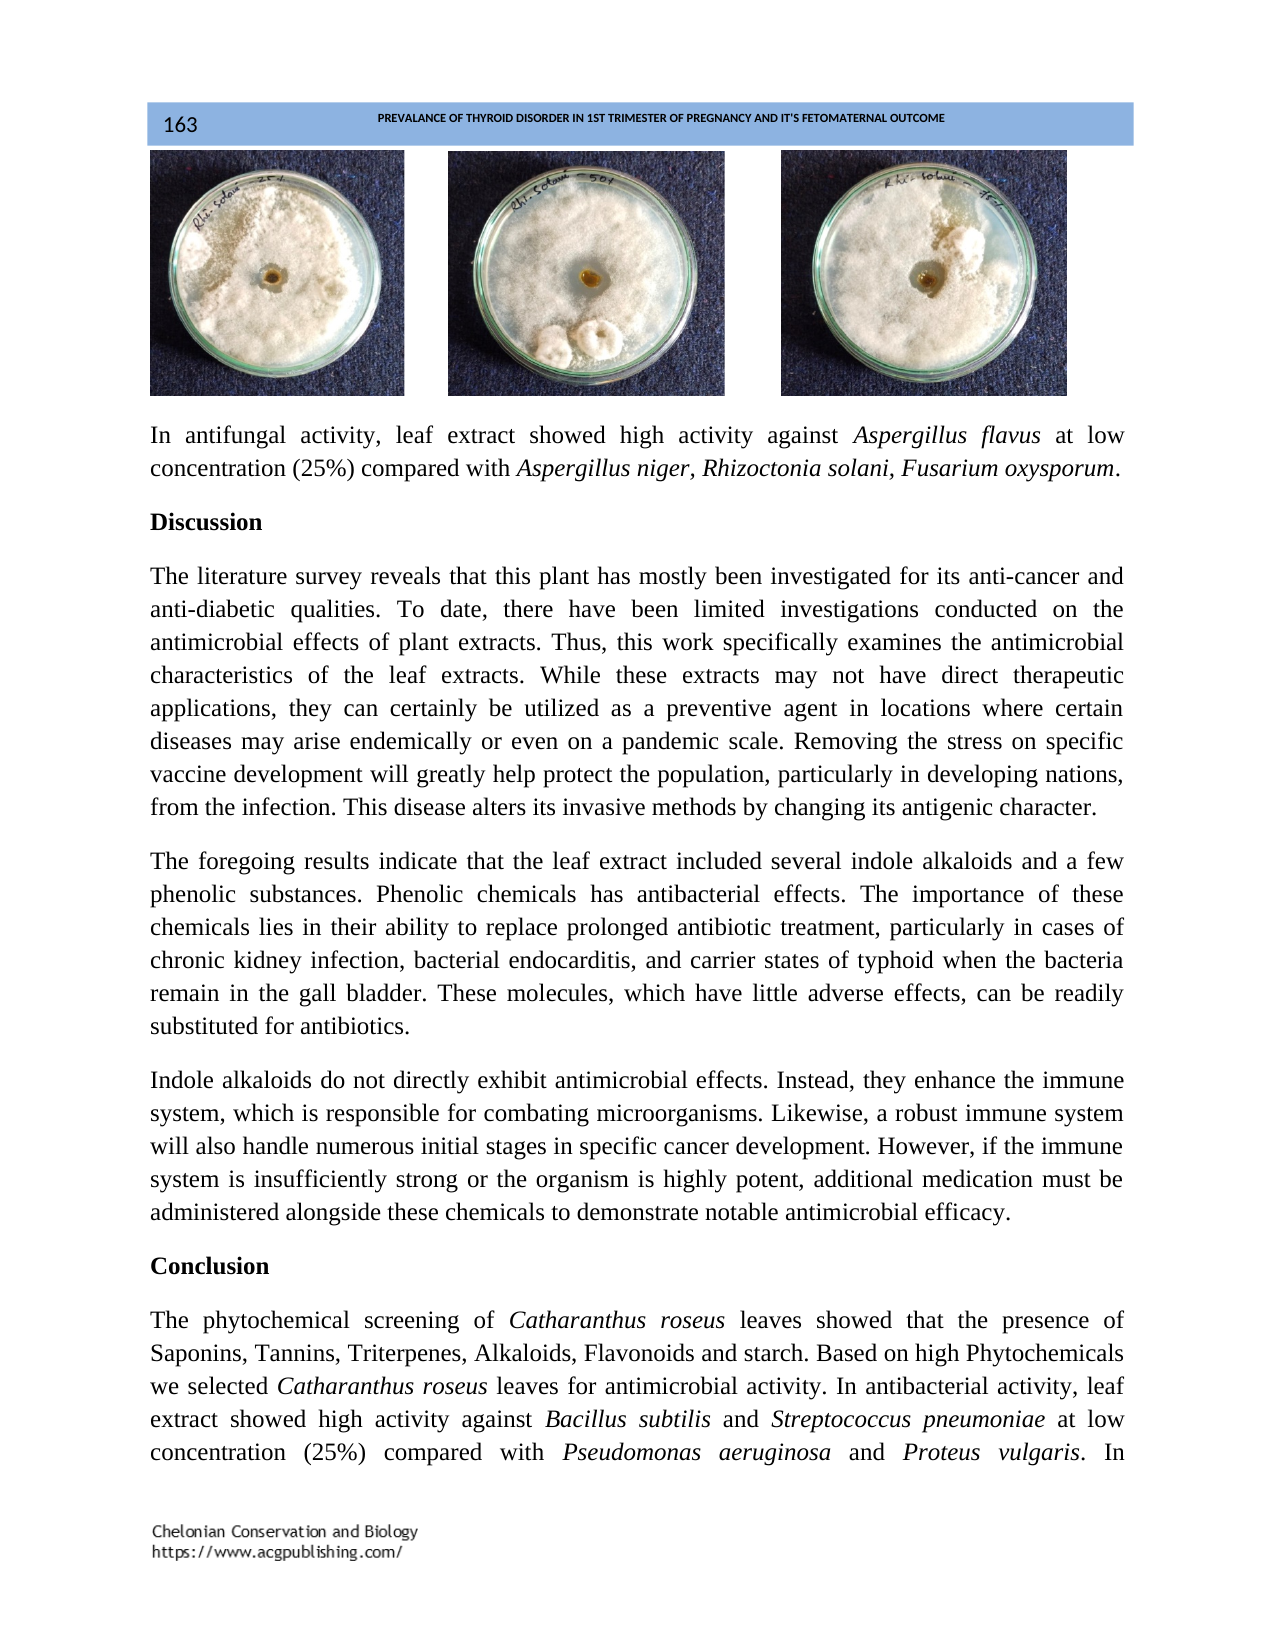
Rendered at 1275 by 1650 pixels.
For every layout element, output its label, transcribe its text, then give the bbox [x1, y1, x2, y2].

picture [150, 150, 405, 396]
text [150, 1305, 1125, 1466]
text Indole alkaloids do not directly exhibit antimicrobial effects. Instead, they enhance the immune system, which is responsible for combating microorganisms. Likewise, a robust immune system will also handle numerous initial stages in specific cancer development. However, if the immune system is insufficiently strong or the organism is highly potent, additional medication must be administered alongside these chemicals to demonstrate notable antimicrobial efficacy. [150, 1065, 1125, 1226]
picture [448, 151, 725, 396]
text The literature survey reveals that this plant has mostly been investigated for its anti-cancer and anti-diabetic qualities. To date, there have been limited investigations conducted on the antimicrobial effects of plant extracts. Thus, this work specifically examines the antimicrobial characteristics of the leaf extracts. While these extracts may not have direct therapeutic applications, they can certainly be utilized as a preventive agent in locations where certain diseases may arise endemically or even on a pandemic scale. Removing the stress on specific vaccine development will greatly help protect the population, particularly in developing nations, from the infection. This disease alters its invasive methods by changing its antigenic character. [150, 561, 1125, 821]
text In antifungal activity, leaf extract showed high activity against Aspergillus flavus at low concentration (25%) compared with Aspergillus niger, Rhizoctonia solani, Fusarium oxysporum. [150, 420, 1125, 482]
picture [781, 150, 1067, 396]
picture [150, 1520, 613, 1577]
text Discussion [150, 507, 1125, 536]
text The foregoing results indicate that the leaf extract included several indole alkaloids and a few phenolic substances. Phenolic chemicals has antibacterial effects. The importance of these chemicals lies in their ability to replace prolonged antibiotic treatment, particularly in cases of chronic kidney infection, bacterial endocarditis, and carrier states of typhoid when the bacteria remain in the gall bladder. These molecules, which have little adverse effects, can be readily substituted for antibiotics. [150, 846, 1125, 1040]
text Conclusion [150, 1251, 1125, 1280]
